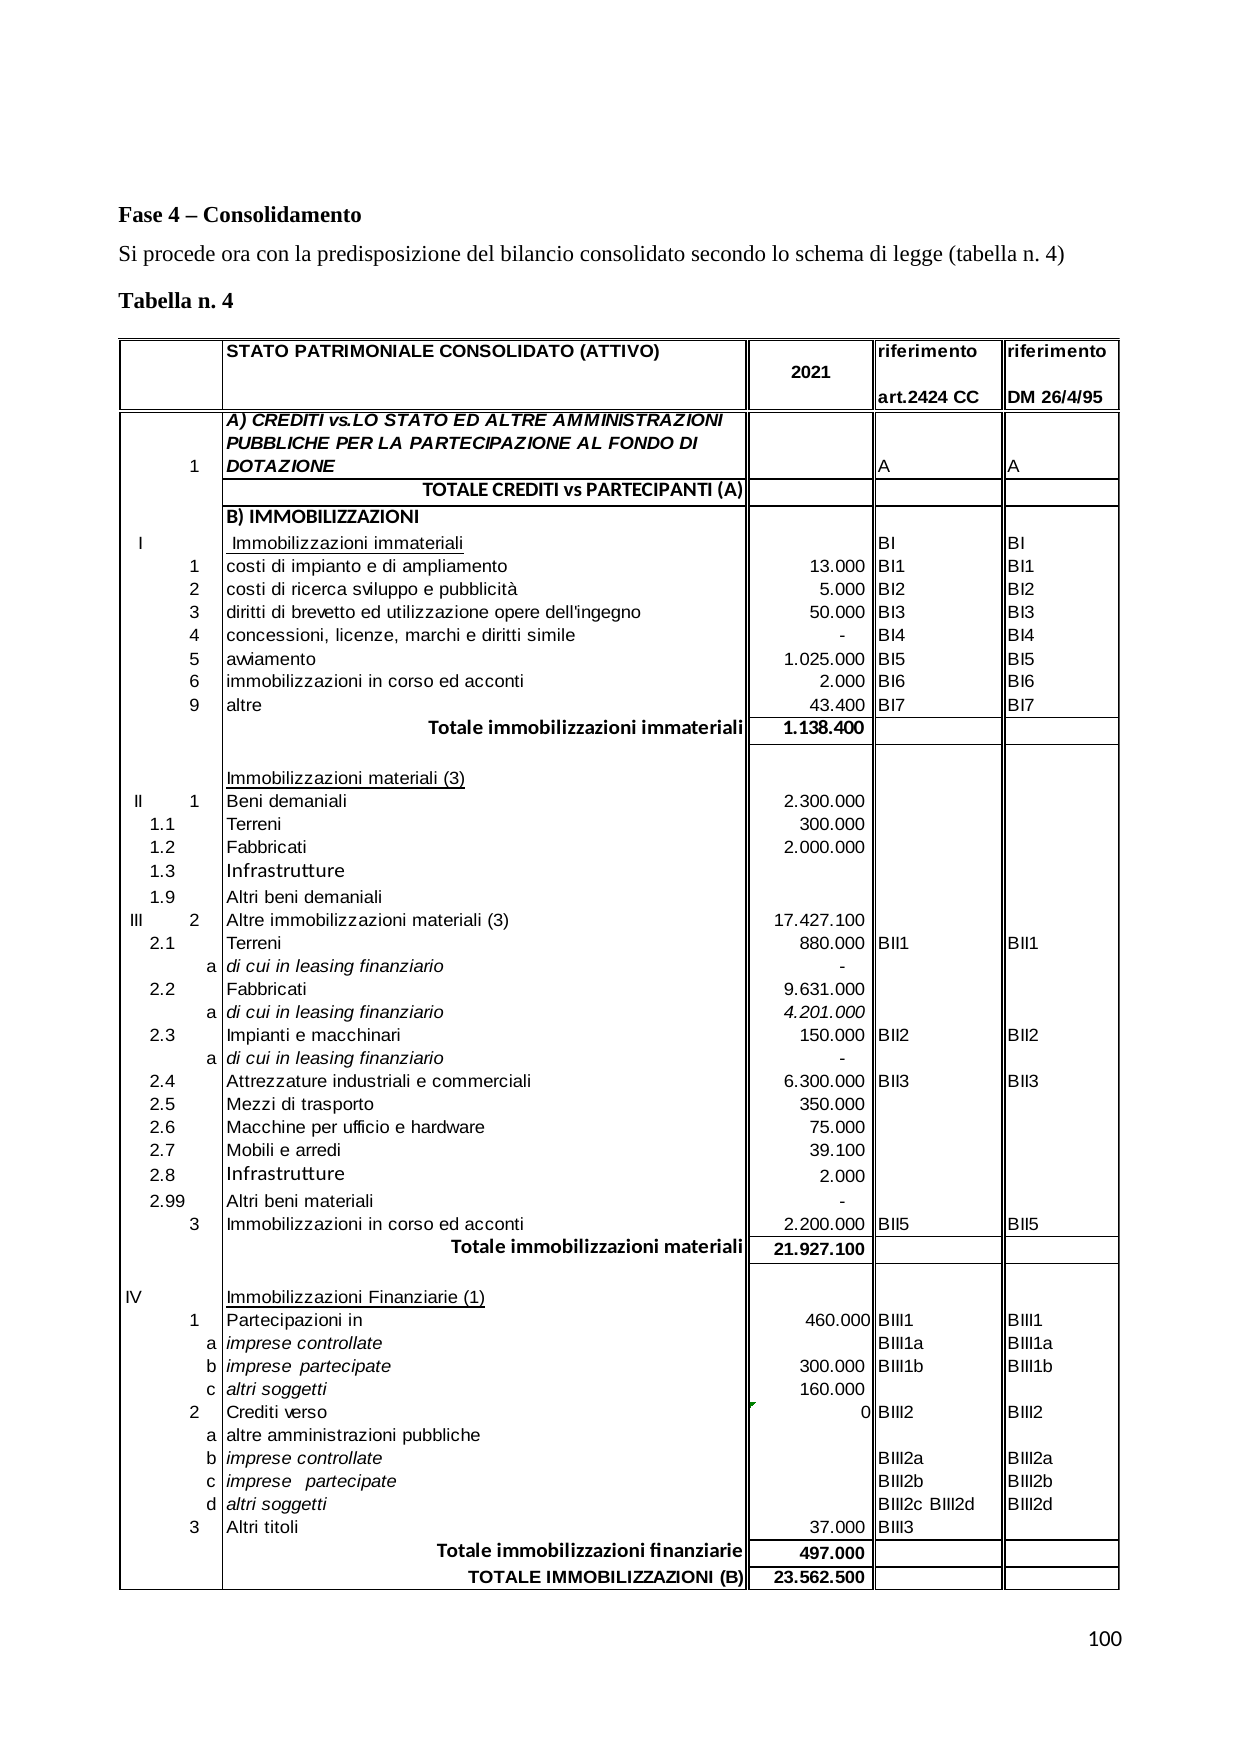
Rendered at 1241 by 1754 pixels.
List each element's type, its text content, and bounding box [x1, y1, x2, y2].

text Fase 4 – Consolidamento [118, 201, 1122, 227]
text Tabella n. 4 [118, 288, 1122, 314]
text Si procede ora con la predisposizione del bilancio consolidato secondo lo schema di legge (tabella n. 4) [118, 238, 1122, 267]
